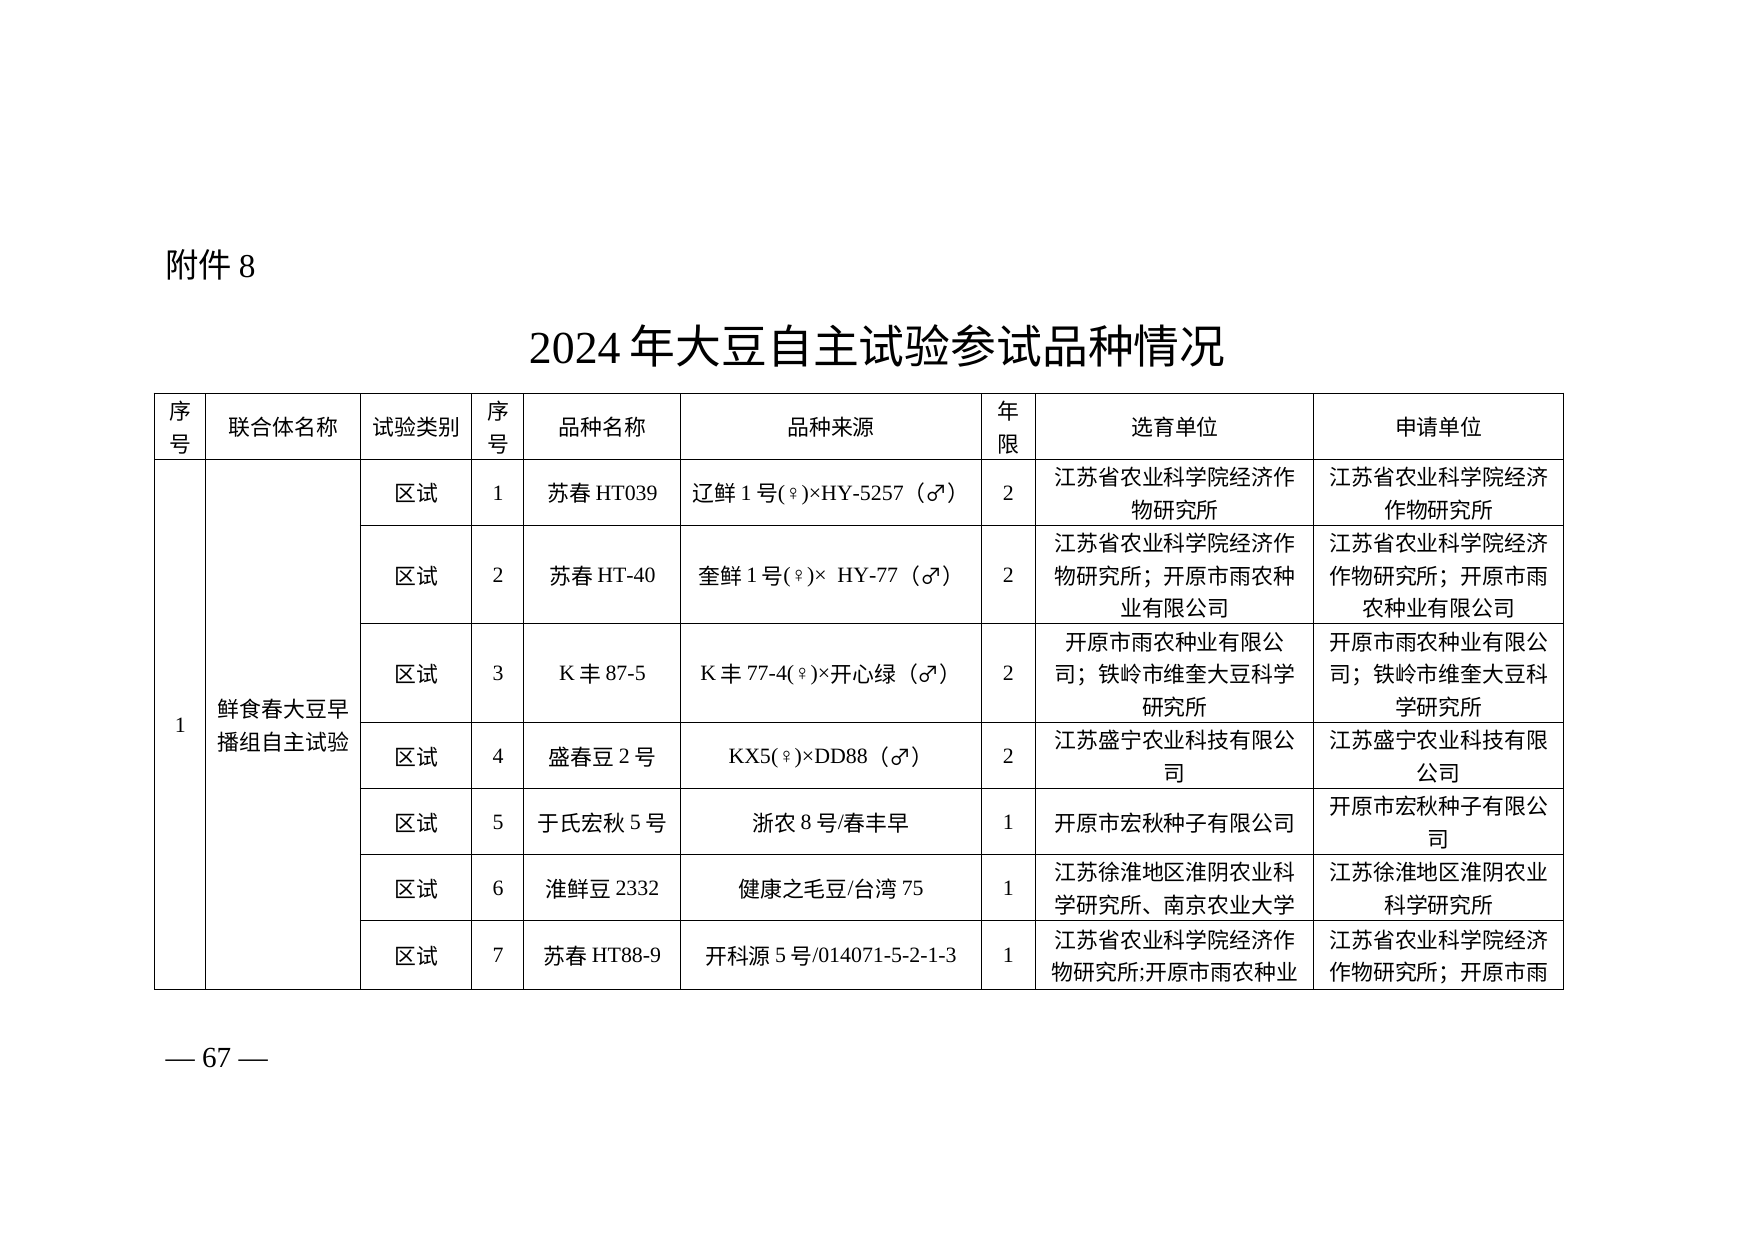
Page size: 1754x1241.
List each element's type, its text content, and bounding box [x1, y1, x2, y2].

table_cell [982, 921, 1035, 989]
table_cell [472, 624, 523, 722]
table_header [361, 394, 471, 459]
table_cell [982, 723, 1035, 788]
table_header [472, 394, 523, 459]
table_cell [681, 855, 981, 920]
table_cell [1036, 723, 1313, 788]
text 2024年大豆自主试验参试品种情况 [165, 295, 1589, 393]
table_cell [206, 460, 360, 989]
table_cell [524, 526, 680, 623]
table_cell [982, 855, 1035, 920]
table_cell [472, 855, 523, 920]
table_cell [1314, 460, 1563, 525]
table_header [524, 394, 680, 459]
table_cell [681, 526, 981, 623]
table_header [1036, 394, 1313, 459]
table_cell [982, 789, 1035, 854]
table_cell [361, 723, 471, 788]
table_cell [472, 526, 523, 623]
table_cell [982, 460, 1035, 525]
text 附件8 [165, 230, 1589, 295]
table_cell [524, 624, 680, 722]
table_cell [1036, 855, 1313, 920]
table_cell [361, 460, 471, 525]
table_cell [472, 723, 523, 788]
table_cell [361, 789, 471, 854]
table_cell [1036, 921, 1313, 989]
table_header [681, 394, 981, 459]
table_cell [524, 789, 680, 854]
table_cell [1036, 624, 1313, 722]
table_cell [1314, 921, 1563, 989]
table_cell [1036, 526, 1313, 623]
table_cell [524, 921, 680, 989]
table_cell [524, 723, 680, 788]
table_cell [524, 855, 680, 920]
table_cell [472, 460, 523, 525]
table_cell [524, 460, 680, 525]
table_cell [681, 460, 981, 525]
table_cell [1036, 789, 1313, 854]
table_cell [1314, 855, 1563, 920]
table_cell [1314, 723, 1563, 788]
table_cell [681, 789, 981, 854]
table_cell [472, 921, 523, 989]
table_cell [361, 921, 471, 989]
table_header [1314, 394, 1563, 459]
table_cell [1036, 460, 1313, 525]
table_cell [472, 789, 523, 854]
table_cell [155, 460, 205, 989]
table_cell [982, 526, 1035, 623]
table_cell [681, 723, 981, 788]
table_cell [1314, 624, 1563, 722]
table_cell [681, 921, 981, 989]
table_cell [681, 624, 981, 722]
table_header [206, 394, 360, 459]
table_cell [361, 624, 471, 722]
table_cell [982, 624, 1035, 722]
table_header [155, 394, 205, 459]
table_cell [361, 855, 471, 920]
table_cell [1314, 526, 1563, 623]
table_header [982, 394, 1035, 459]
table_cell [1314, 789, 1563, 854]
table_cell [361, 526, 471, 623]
